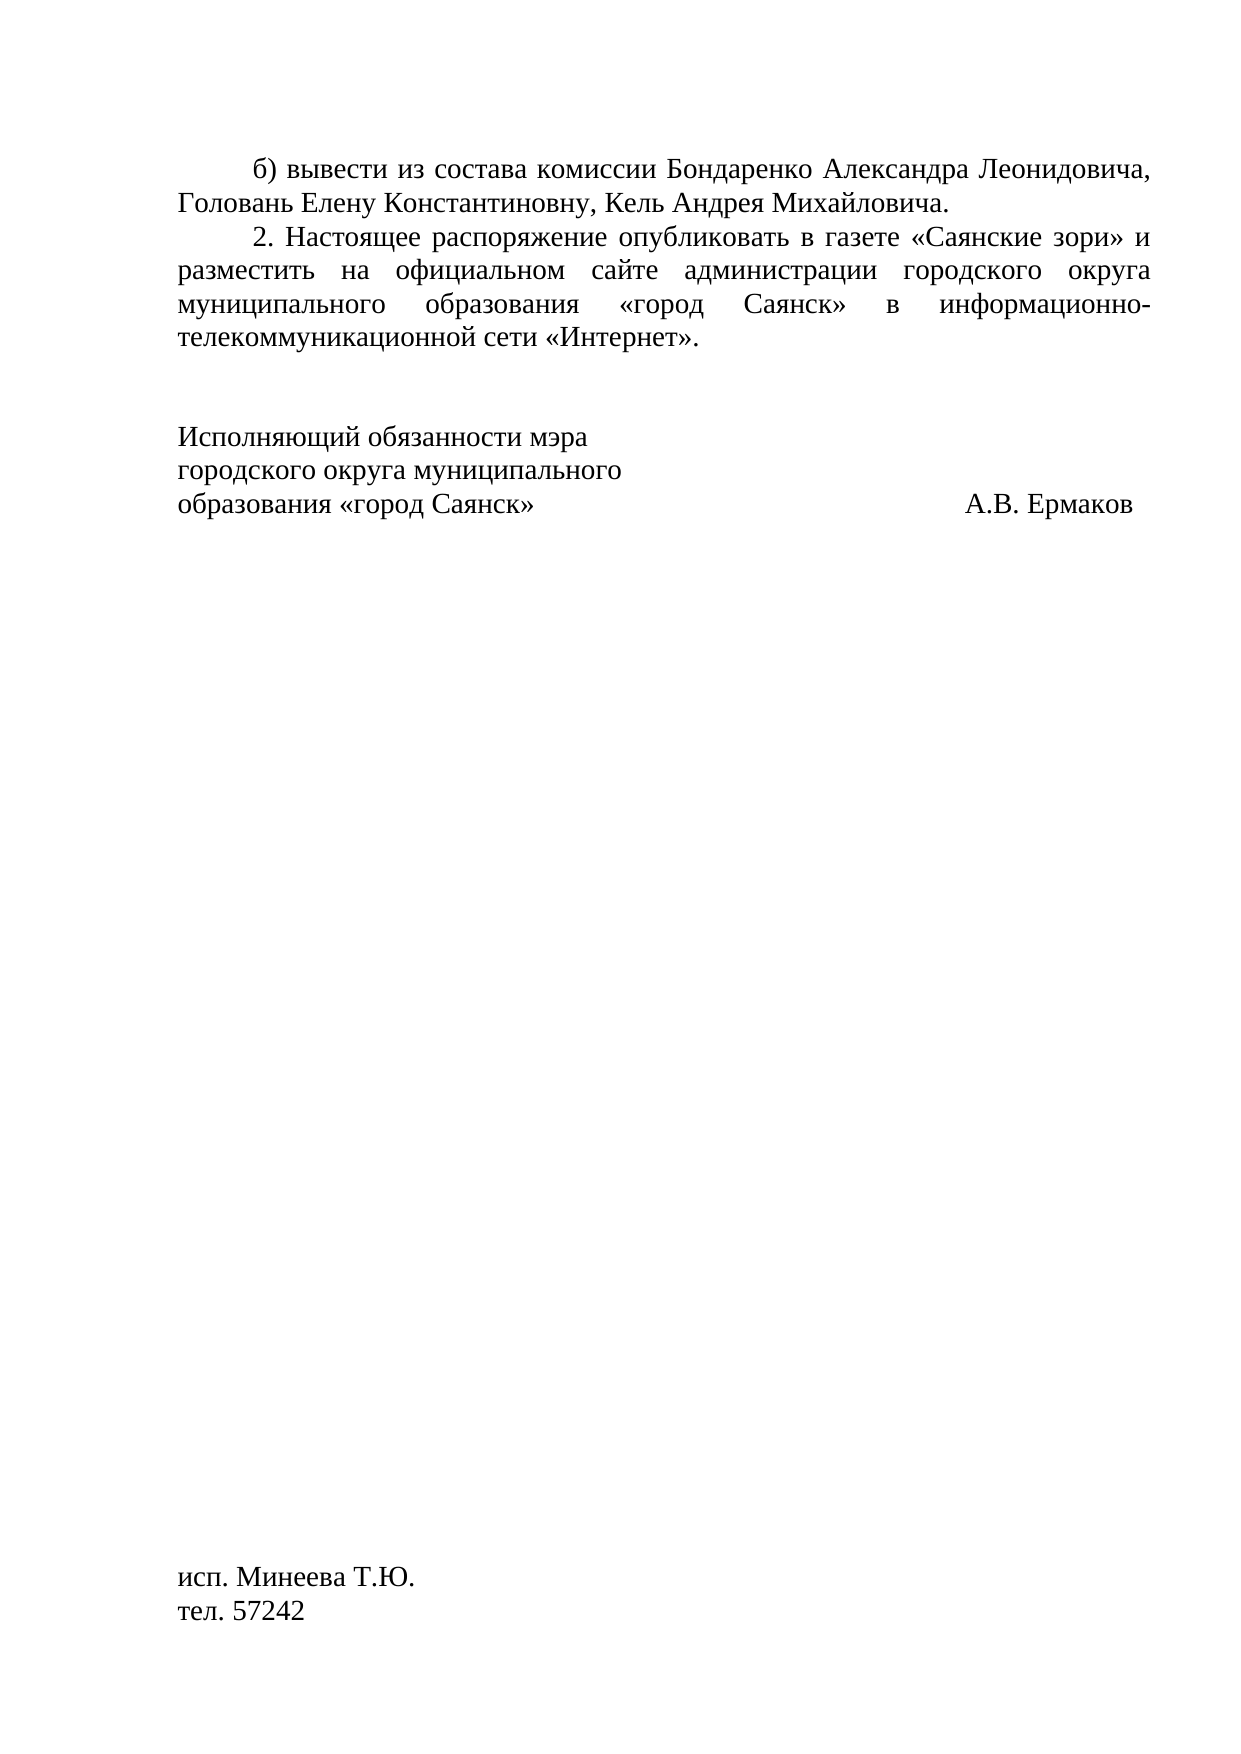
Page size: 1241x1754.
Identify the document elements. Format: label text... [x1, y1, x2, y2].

text Исполняющий обязанности мэра [177, 419, 1152, 452]
text тел. 57242 [177, 1593, 1152, 1626]
text образования «город Саянск» А.В. Ермаков [177, 486, 1152, 519]
text б) вывести из состава комиссии Бондаренко Александра Леонидовича, Головань Елену Константиновну, Кель Андрея Михайловича. [177, 152, 1152, 219]
text 2. Настоящее распоряжение опубликовать в газете «Саянские зори» и разместить на официальном сайте администрации городского округа муниципального образования «город Саянск» в информационно-телекоммуникационной сети «Интернет». [177, 219, 1152, 353]
text городского округа муниципального [177, 452, 1152, 486]
text исп. Минеева Т.Ю. [177, 1559, 1152, 1593]
